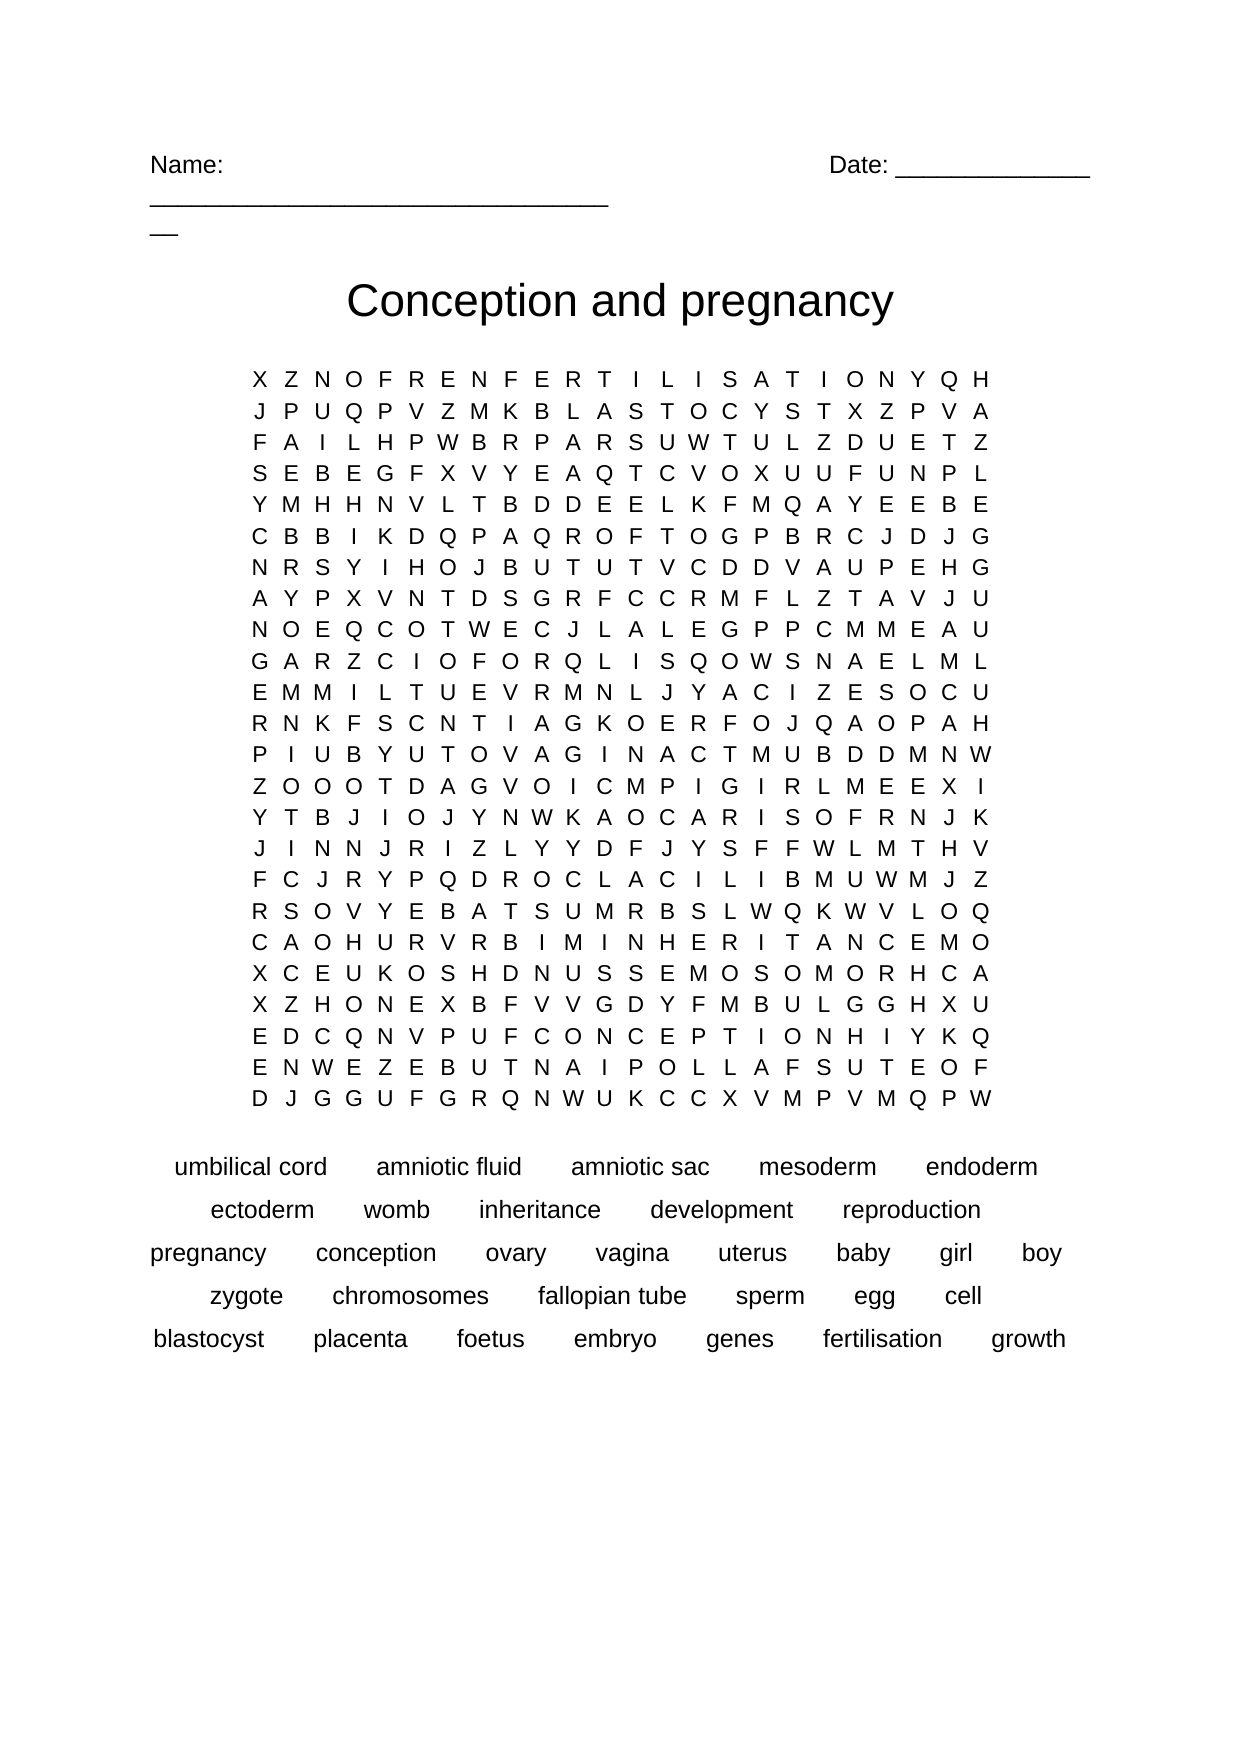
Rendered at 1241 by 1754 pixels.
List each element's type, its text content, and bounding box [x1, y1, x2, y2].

table_cell R [808, 520, 839, 551]
table_cell S [683, 895, 714, 926]
table_cell J [871, 520, 902, 551]
table_cell S [369, 708, 401, 739]
table_cell I [275, 833, 307, 864]
table_cell M [714, 989, 745, 1020]
title Conception and pregnancy [150, 274, 1090, 326]
table_cell S [589, 958, 620, 989]
table_cell T [432, 614, 463, 645]
table_cell V [651, 551, 683, 583]
table_cell C [651, 1083, 683, 1114]
table_cell C [651, 801, 683, 833]
table_cell D [714, 551, 745, 583]
table_cell D [275, 1020, 307, 1051]
table_cell F [714, 489, 745, 520]
table_cell G [464, 770, 495, 801]
table_cell P [401, 426, 432, 458]
table_cell M [589, 895, 620, 926]
table_cell C [714, 395, 745, 426]
table_cell A [558, 1051, 589, 1083]
table_cell O [401, 801, 432, 833]
table_cell T [558, 551, 589, 583]
table_cell L [902, 895, 933, 926]
table_header A [745, 364, 777, 395]
table_cell E [840, 676, 871, 708]
table_cell C [871, 926, 902, 958]
table_cell E [651, 958, 683, 989]
table_cell L [808, 989, 839, 1020]
table_cell O [432, 551, 463, 583]
table_cell X [840, 395, 871, 426]
table_cell C [745, 676, 777, 708]
table_cell A [620, 614, 651, 645]
table_cell E [620, 489, 651, 520]
table_cell S [244, 458, 275, 489]
table_cell I [745, 1020, 777, 1051]
table_cell N [275, 708, 307, 739]
table_cell X [432, 989, 463, 1020]
table_cell M [934, 926, 965, 958]
table_cell R [526, 645, 557, 676]
table_cell Y [369, 895, 401, 926]
table_cell P [902, 708, 933, 739]
table_cell A [589, 801, 620, 833]
table_cell K [589, 708, 620, 739]
table_cell P [651, 770, 683, 801]
table_header Z [275, 364, 307, 395]
table_cell J [651, 676, 683, 708]
table_cell E [338, 1051, 369, 1083]
table_cell Q [338, 395, 369, 426]
table_cell H [902, 958, 933, 989]
table_cell E [902, 614, 933, 645]
table_cell Z [244, 770, 275, 801]
table_cell R [244, 708, 275, 739]
table_cell U [526, 551, 557, 583]
table_cell E [464, 676, 495, 708]
table_cell B [432, 895, 463, 926]
table_cell P [871, 551, 902, 583]
text umbilical cord amniotic fluid amniotic sac mesoderm endoderm ectoderm womb inheritance development reproduction pregnancy conception ovary vagina uterus baby girl boy zygote chromosomes fallopian tube sperm egg cell blastocyst placenta foetus embryo genes fertilisation growth [150, 1151, 1090, 1353]
table_cell B [307, 801, 338, 833]
table_cell Z [432, 395, 463, 426]
table_cell Y [558, 833, 589, 864]
table_cell H [369, 426, 401, 458]
table_cell I [338, 520, 369, 551]
table_cell L [432, 489, 463, 520]
table_cell C [683, 1083, 714, 1114]
table_header Date: ______________ [620, 150, 1090, 274]
table_cell R [871, 801, 902, 833]
table_cell A [808, 551, 839, 583]
table_cell M [902, 739, 933, 770]
table_cell S [526, 895, 557, 926]
table_cell P [526, 426, 557, 458]
table_cell D [840, 426, 871, 458]
table_cell M [714, 583, 745, 614]
table_cell R [401, 833, 432, 864]
table_cell T [714, 426, 745, 458]
table_cell I [589, 1051, 620, 1083]
table_cell Q [589, 458, 620, 489]
table_cell R [683, 708, 714, 739]
table_cell G [558, 739, 589, 770]
table_cell R [589, 426, 620, 458]
table_cell U [307, 739, 338, 770]
table_cell S [808, 1051, 839, 1083]
table_cell B [495, 926, 526, 958]
table_cell T [934, 426, 965, 458]
table_cell F [745, 583, 777, 614]
table_cell E [401, 1051, 432, 1083]
table_cell W [808, 833, 839, 864]
table_cell E [902, 770, 933, 801]
table_cell H [401, 551, 432, 583]
table_cell U [558, 958, 589, 989]
table_cell E [965, 489, 996, 520]
table_cell C [369, 614, 401, 645]
table_cell H [840, 1020, 871, 1051]
table_cell A [683, 801, 714, 833]
table_header X [244, 364, 275, 395]
table_cell O [965, 926, 996, 958]
table_cell P [620, 1051, 651, 1083]
table_cell T [495, 895, 526, 926]
table_cell G [244, 645, 275, 676]
table_cell Q [965, 1020, 996, 1051]
table_cell M [745, 489, 777, 520]
table_cell B [432, 1051, 463, 1083]
table_cell E [495, 614, 526, 645]
table_cell I [307, 426, 338, 458]
table_cell D [401, 770, 432, 801]
table_cell P [808, 1083, 839, 1114]
table_cell B [495, 551, 526, 583]
table_cell L [495, 833, 526, 864]
table_cell M [275, 676, 307, 708]
table_cell C [401, 708, 432, 739]
table_cell J [432, 801, 463, 833]
table_cell D [464, 864, 495, 895]
table_cell J [934, 583, 965, 614]
table_cell X [244, 958, 275, 989]
table_header Name: ___________________________________ [150, 150, 620, 274]
table_cell Q [432, 864, 463, 895]
table_cell Y [840, 489, 871, 520]
table_cell H [965, 708, 996, 739]
table_cell G [871, 989, 902, 1020]
table_cell Y [275, 583, 307, 614]
table_cell O [558, 1020, 589, 1051]
table_cell E [683, 926, 714, 958]
table_cell S [307, 551, 338, 583]
table_cell M [871, 1083, 902, 1114]
table_cell S [620, 958, 651, 989]
table_cell U [965, 676, 996, 708]
table_cell A [808, 926, 839, 958]
table_cell N [495, 801, 526, 833]
table_cell N [401, 583, 432, 614]
table_header L [651, 364, 683, 395]
table_cell H [338, 489, 369, 520]
table_cell C [620, 1020, 651, 1051]
table_cell B [651, 895, 683, 926]
table_cell G [840, 989, 871, 1020]
table_cell Z [808, 583, 839, 614]
table_cell N [808, 1020, 839, 1051]
table_cell O [307, 895, 338, 926]
table_cell M [307, 676, 338, 708]
table_header I [683, 364, 714, 395]
table_cell R [307, 645, 338, 676]
table_cell Y [651, 989, 683, 1020]
table_cell U [401, 739, 432, 770]
table_cell C [934, 676, 965, 708]
table_cell B [495, 489, 526, 520]
table_cell A [526, 739, 557, 770]
table_cell V [464, 458, 495, 489]
table_cell Y [244, 489, 275, 520]
table_cell R [401, 926, 432, 958]
table_cell M [934, 645, 965, 676]
table_cell M [275, 489, 307, 520]
table_cell H [902, 989, 933, 1020]
table_cell V [369, 583, 401, 614]
table_cell C [651, 458, 683, 489]
table_cell Y [369, 739, 401, 770]
table_cell P [369, 395, 401, 426]
table_cell C [275, 958, 307, 989]
table_cell P [307, 583, 338, 614]
table_cell K [558, 801, 589, 833]
table_header E [526, 364, 557, 395]
table_cell A [714, 676, 745, 708]
table_cell C [526, 614, 557, 645]
table_cell R [526, 676, 557, 708]
table_cell T [464, 708, 495, 739]
table_cell V [871, 895, 902, 926]
table_cell P [275, 395, 307, 426]
table_cell I [589, 926, 620, 958]
table_cell G [714, 520, 745, 551]
table_cell W [683, 426, 714, 458]
table_cell J [369, 833, 401, 864]
table_cell E [338, 458, 369, 489]
table_cell T [714, 739, 745, 770]
table_cell V [401, 395, 432, 426]
table_cell F [620, 833, 651, 864]
table_cell O [683, 395, 714, 426]
table_cell M [902, 864, 933, 895]
table_cell I [620, 645, 651, 676]
table_cell H [934, 833, 965, 864]
table_cell N [307, 833, 338, 864]
table_cell N [526, 1051, 557, 1083]
table_cell I [683, 770, 714, 801]
table_cell E [902, 426, 933, 458]
table_header R [558, 364, 589, 395]
table_cell T [651, 395, 683, 426]
table_cell Z [965, 426, 996, 458]
table_cell U [777, 739, 808, 770]
table_cell T [620, 458, 651, 489]
table_cell K [965, 801, 996, 833]
table_cell C [651, 583, 683, 614]
table_cell D [526, 489, 557, 520]
table_cell L [683, 1051, 714, 1083]
table_cell Q [965, 895, 996, 926]
table_cell W [840, 895, 871, 926]
table_cell Q [683, 645, 714, 676]
table_header E [432, 364, 463, 395]
table_cell O [871, 708, 902, 739]
table_cell L [777, 583, 808, 614]
table_header O [840, 364, 871, 395]
table_cell D [902, 520, 933, 551]
table_header F [369, 364, 401, 395]
table_cell R [558, 583, 589, 614]
table_cell L [840, 833, 871, 864]
table_cell V [558, 989, 589, 1020]
table_cell T [464, 489, 495, 520]
table_cell E [902, 1051, 933, 1083]
table_cell A [840, 708, 871, 739]
table_cell A [871, 583, 902, 614]
table_cell O [902, 676, 933, 708]
table_cell G [965, 551, 996, 583]
table_cell Y [683, 676, 714, 708]
table_cell J [934, 864, 965, 895]
table_cell K [934, 1020, 965, 1051]
table_cell O [840, 958, 871, 989]
table_cell V [683, 458, 714, 489]
table_cell R [871, 958, 902, 989]
table_cell A [934, 614, 965, 645]
table_cell U [589, 1083, 620, 1114]
table_cell V [745, 1083, 777, 1114]
table_cell E [902, 551, 933, 583]
table_cell N [902, 458, 933, 489]
table_header N [464, 364, 495, 395]
table_cell U [651, 426, 683, 458]
table_cell O [714, 645, 745, 676]
table_cell F [840, 458, 871, 489]
table_cell M [745, 739, 777, 770]
table_cell D [495, 958, 526, 989]
table_cell H [307, 489, 338, 520]
table_cell C [589, 770, 620, 801]
table_cell I [683, 864, 714, 895]
table_cell Q [777, 895, 808, 926]
table_cell G [714, 770, 745, 801]
table_cell T [651, 520, 683, 551]
table_cell N [369, 1020, 401, 1051]
table_cell U [432, 676, 463, 708]
table_cell V [965, 833, 996, 864]
table_cell I [777, 676, 808, 708]
table_cell C [683, 551, 714, 583]
table_cell L [777, 426, 808, 458]
table_cell V [432, 926, 463, 958]
table_cell M [871, 833, 902, 864]
table_cell H [651, 926, 683, 958]
table_cell F [745, 833, 777, 864]
table_cell B [777, 520, 808, 551]
table_cell R [714, 801, 745, 833]
table_cell X [745, 458, 777, 489]
table_cell M [683, 958, 714, 989]
table_cell T [777, 926, 808, 958]
table_cell C [526, 1020, 557, 1051]
table_cell P [902, 395, 933, 426]
table_header T [777, 364, 808, 395]
table_cell W [307, 1051, 338, 1083]
table_cell N [902, 801, 933, 833]
table_cell Q [338, 1020, 369, 1051]
table_cell O [620, 801, 651, 833]
table_cell W [871, 864, 902, 895]
table_cell D [244, 1083, 275, 1114]
table_cell P [934, 1083, 965, 1114]
table_cell J [244, 833, 275, 864]
table_cell U [745, 426, 777, 458]
table_cell B [307, 520, 338, 551]
table_cell T [432, 739, 463, 770]
table_cell A [275, 645, 307, 676]
table_cell O [307, 926, 338, 958]
table_cell F [620, 520, 651, 551]
table_cell R [683, 583, 714, 614]
table_cell O [275, 770, 307, 801]
table_cell O [307, 770, 338, 801]
table_cell K [369, 520, 401, 551]
table_cell I [558, 770, 589, 801]
table_cell K [808, 895, 839, 926]
table_cell O [338, 770, 369, 801]
table_cell R [338, 864, 369, 895]
table_cell L [714, 895, 745, 926]
table_cell E [871, 489, 902, 520]
table_cell V [777, 551, 808, 583]
table_cell U [558, 895, 589, 926]
table_cell Z [808, 676, 839, 708]
table_cell R [464, 926, 495, 958]
table_cell F [401, 458, 432, 489]
table_cell E [307, 958, 338, 989]
table_cell N [244, 551, 275, 583]
table_cell O [526, 864, 557, 895]
table_cell U [965, 583, 996, 614]
table_cell M [464, 395, 495, 426]
table_cell G [714, 614, 745, 645]
table_cell X [244, 989, 275, 1020]
table_cell F [338, 708, 369, 739]
table_cell C [558, 864, 589, 895]
table_cell X [338, 583, 369, 614]
table_cell E [871, 770, 902, 801]
table_header I [808, 364, 839, 395]
table_cell O [934, 1051, 965, 1083]
table_cell I [526, 926, 557, 958]
table_cell Z [464, 833, 495, 864]
table_cell I [401, 645, 432, 676]
table_cell E [902, 926, 933, 958]
table_cell A [589, 395, 620, 426]
table_cell W [745, 895, 777, 926]
table_cell N [275, 1051, 307, 1083]
table_cell F [244, 864, 275, 895]
table_cell Q [495, 1083, 526, 1114]
table_cell N [244, 614, 275, 645]
table_cell J [307, 864, 338, 895]
table_cell U [369, 1083, 401, 1114]
table_cell Y [338, 551, 369, 583]
table_cell E [683, 614, 714, 645]
table_cell P [934, 458, 965, 489]
table_cell I [745, 770, 777, 801]
table_cell D [620, 989, 651, 1020]
table_cell F [589, 583, 620, 614]
table_cell R [495, 864, 526, 895]
table_cell L [714, 1051, 745, 1083]
table_cell X [432, 458, 463, 489]
table_cell F [840, 801, 871, 833]
table_cell J [651, 833, 683, 864]
table_cell B [777, 864, 808, 895]
table_cell X [934, 770, 965, 801]
table_cell U [777, 458, 808, 489]
table_header N [871, 364, 902, 395]
table_cell N [620, 739, 651, 770]
table_cell M [840, 614, 871, 645]
table_cell O [714, 958, 745, 989]
table_cell G [432, 1083, 463, 1114]
table_cell L [965, 645, 996, 676]
table_cell C [369, 645, 401, 676]
table_cell W [745, 645, 777, 676]
table_cell E [244, 676, 275, 708]
table_cell O [432, 645, 463, 676]
table_cell Y [495, 458, 526, 489]
table_cell I [275, 739, 307, 770]
table_cell E [526, 458, 557, 489]
table_cell U [840, 1051, 871, 1083]
table_cell B [275, 520, 307, 551]
table_cell O [495, 645, 526, 676]
table_cell E [871, 645, 902, 676]
table_cell U [307, 395, 338, 426]
table_cell R [777, 770, 808, 801]
table_cell Y [745, 395, 777, 426]
table_cell J [934, 801, 965, 833]
table_cell R [495, 426, 526, 458]
table_cell N [840, 926, 871, 958]
table_cell U [589, 551, 620, 583]
table_cell N [934, 739, 965, 770]
table_cell U [338, 958, 369, 989]
table_cell H [934, 551, 965, 583]
table_cell A [934, 708, 965, 739]
table_cell A [808, 489, 839, 520]
table_cell O [683, 520, 714, 551]
table_cell I [338, 676, 369, 708]
table_cell I [745, 926, 777, 958]
table_cell A [651, 739, 683, 770]
table_cell Q [558, 645, 589, 676]
table_cell R [464, 1083, 495, 1114]
table_cell A [495, 520, 526, 551]
table_cell O [714, 458, 745, 489]
table_cell U [965, 989, 996, 1020]
table_cell U [840, 864, 871, 895]
table_cell S [620, 426, 651, 458]
table_cell P [464, 520, 495, 551]
table_cell G [965, 520, 996, 551]
table_cell N [432, 708, 463, 739]
table_cell B [808, 739, 839, 770]
table_cell S [495, 583, 526, 614]
table_cell U [464, 1051, 495, 1083]
table_header F [495, 364, 526, 395]
table_cell P [432, 1020, 463, 1051]
table_cell E [401, 895, 432, 926]
table_header O [338, 364, 369, 395]
table_cell T [401, 676, 432, 708]
table_cell Z [275, 989, 307, 1020]
table_cell Z [965, 864, 996, 895]
table_cell Y [526, 833, 557, 864]
table_cell O [275, 614, 307, 645]
table_cell W [965, 1083, 996, 1114]
table_cell L [965, 458, 996, 489]
table_cell N [369, 489, 401, 520]
table_cell C [620, 583, 651, 614]
table_cell Z [369, 1051, 401, 1083]
table_cell V [495, 770, 526, 801]
table_cell K [495, 395, 526, 426]
table_cell V [338, 895, 369, 926]
table_cell N [620, 926, 651, 958]
table_cell L [714, 864, 745, 895]
table_cell G [526, 583, 557, 614]
table_cell O [338, 989, 369, 1020]
table_cell R [558, 520, 589, 551]
table_cell C [934, 958, 965, 989]
table_cell D [871, 739, 902, 770]
table_cell J [558, 614, 589, 645]
table_cell M [840, 770, 871, 801]
table_cell A [275, 926, 307, 958]
table_cell C [683, 739, 714, 770]
table_cell C [244, 520, 275, 551]
table_cell T [808, 395, 839, 426]
table_header S [714, 364, 745, 395]
table_cell Q [526, 520, 557, 551]
table_cell F [777, 833, 808, 864]
table_cell V [902, 583, 933, 614]
table_cell C [275, 864, 307, 895]
table_cell M [808, 864, 839, 895]
table_cell I [369, 551, 401, 583]
table_cell Z [338, 645, 369, 676]
table_cell A [558, 426, 589, 458]
table_cell S [777, 645, 808, 676]
table_cell E [651, 1020, 683, 1051]
table_cell B [464, 426, 495, 458]
table_cell G [307, 1083, 338, 1114]
table_cell W [432, 426, 463, 458]
table_cell O [620, 708, 651, 739]
table_cell O [934, 895, 965, 926]
table_cell I [369, 801, 401, 833]
table_cell R [244, 895, 275, 926]
table_header T [589, 364, 620, 395]
table_cell Y [244, 801, 275, 833]
table_cell N [526, 958, 557, 989]
table_cell S [777, 801, 808, 833]
table_cell C [244, 926, 275, 958]
table_cell F [495, 1020, 526, 1051]
table_cell O [589, 520, 620, 551]
table_cell L [651, 489, 683, 520]
table_cell Q [432, 520, 463, 551]
table_cell F [464, 645, 495, 676]
table_cell E [651, 708, 683, 739]
table_cell O [401, 614, 432, 645]
table_cell D [401, 520, 432, 551]
table_cell Q [808, 708, 839, 739]
table_cell L [589, 645, 620, 676]
table_cell P [401, 864, 432, 895]
table_cell S [651, 645, 683, 676]
table_cell O [526, 770, 557, 801]
table_cell N [526, 1083, 557, 1114]
table_cell U [840, 551, 871, 583]
table_cell Q [777, 489, 808, 520]
table_cell D [464, 583, 495, 614]
table_cell H [338, 926, 369, 958]
table_cell G [338, 1083, 369, 1114]
table_cell K [307, 708, 338, 739]
table_cell O [745, 708, 777, 739]
table_cell O [777, 958, 808, 989]
table_header I [620, 364, 651, 395]
table_cell J [244, 395, 275, 426]
table_cell A [275, 426, 307, 458]
table_cell M [871, 614, 902, 645]
table_cell G [369, 458, 401, 489]
table_cell B [745, 989, 777, 1020]
table_cell V [401, 489, 432, 520]
table_cell V [934, 395, 965, 426]
table_cell D [840, 739, 871, 770]
table_cell L [651, 614, 683, 645]
table_cell K [369, 958, 401, 989]
table_cell J [777, 708, 808, 739]
table_cell O [651, 1051, 683, 1083]
table_cell S [777, 395, 808, 426]
table_cell P [244, 739, 275, 770]
table_header Q [934, 364, 965, 395]
table_cell V [495, 739, 526, 770]
table_cell N [808, 645, 839, 676]
table_cell E [902, 489, 933, 520]
table_cell V [401, 1020, 432, 1051]
table_cell U [369, 926, 401, 958]
table_cell A [965, 958, 996, 989]
table_cell T [275, 801, 307, 833]
table_cell M [620, 770, 651, 801]
table_header H [965, 364, 996, 395]
table_cell K [620, 1083, 651, 1114]
table_cell Q [338, 614, 369, 645]
table_cell F [244, 426, 275, 458]
table_cell I [495, 708, 526, 739]
table_cell W [965, 739, 996, 770]
table_cell L [902, 645, 933, 676]
table_cell U [965, 614, 996, 645]
table_cell F [965, 1051, 996, 1083]
table_cell F [401, 1083, 432, 1114]
table_cell A [965, 395, 996, 426]
table_cell Y [902, 1020, 933, 1051]
table_cell R [275, 551, 307, 583]
table_cell E [275, 458, 307, 489]
table_cell A [464, 895, 495, 926]
table_cell L [589, 864, 620, 895]
table_cell Y [369, 864, 401, 895]
table_cell I [432, 833, 463, 864]
table_cell E [401, 989, 432, 1020]
table_cell I [745, 801, 777, 833]
table_cell K [683, 489, 714, 520]
table_cell U [808, 458, 839, 489]
table_cell C [808, 614, 839, 645]
table_cell L [589, 614, 620, 645]
table_cell S [275, 895, 307, 926]
table_cell A [840, 645, 871, 676]
table_cell E [244, 1051, 275, 1083]
table_cell O [464, 739, 495, 770]
table_cell A [620, 864, 651, 895]
table_cell G [589, 989, 620, 1020]
table_header N [307, 364, 338, 395]
table_cell J [464, 551, 495, 583]
table_cell S [745, 958, 777, 989]
table_cell T [620, 551, 651, 583]
table_cell E [244, 1020, 275, 1051]
table_cell V [840, 1083, 871, 1114]
table_cell A [558, 458, 589, 489]
table_cell O [777, 1020, 808, 1051]
table_cell E [307, 614, 338, 645]
table_cell M [808, 958, 839, 989]
table_cell S [871, 676, 902, 708]
table_cell N [338, 833, 369, 864]
table_cell N [589, 1020, 620, 1051]
table_cell C [840, 520, 871, 551]
table_cell U [777, 989, 808, 1020]
table_cell T [432, 583, 463, 614]
table_cell C [651, 864, 683, 895]
table_cell H [464, 958, 495, 989]
table_cell I [745, 864, 777, 895]
table_cell L [808, 770, 839, 801]
table_cell D [558, 489, 589, 520]
table_cell S [620, 395, 651, 426]
table_cell A [432, 770, 463, 801]
table_cell A [745, 1051, 777, 1083]
table_cell I [871, 1020, 902, 1051]
table_cell F [714, 708, 745, 739]
table_cell M [558, 676, 589, 708]
table_cell A [526, 708, 557, 739]
table_cell X [714, 1083, 745, 1114]
table_cell Z [871, 395, 902, 426]
table_cell R [620, 895, 651, 926]
table_cell W [526, 801, 557, 833]
table_cell T [495, 1051, 526, 1083]
table_cell I [965, 770, 996, 801]
table_cell C [307, 1020, 338, 1051]
table_cell P [683, 1020, 714, 1051]
table_cell U [871, 458, 902, 489]
table_cell V [526, 989, 557, 1020]
table_cell I [589, 739, 620, 770]
table_cell B [464, 989, 495, 1020]
table_cell T [871, 1051, 902, 1083]
table_cell V [495, 676, 526, 708]
table_cell G [558, 708, 589, 739]
table_cell M [777, 1083, 808, 1114]
table_cell P [745, 614, 777, 645]
table_cell T [369, 770, 401, 801]
table_cell O [401, 958, 432, 989]
table_cell L [369, 676, 401, 708]
table_cell N [589, 676, 620, 708]
table_cell N [369, 989, 401, 1020]
table_cell A [244, 583, 275, 614]
table_cell J [338, 801, 369, 833]
table_cell F [777, 1051, 808, 1083]
table_cell Y [464, 801, 495, 833]
table_cell H [307, 989, 338, 1020]
table_cell T [840, 583, 871, 614]
table_cell Y [683, 833, 714, 864]
table_cell D [589, 833, 620, 864]
table_cell E [589, 489, 620, 520]
table_cell D [745, 551, 777, 583]
table_cell S [714, 833, 745, 864]
table_cell J [934, 520, 965, 551]
table_cell S [432, 958, 463, 989]
table_cell F [495, 989, 526, 1020]
table_cell J [275, 1083, 307, 1114]
table_cell B [307, 458, 338, 489]
table_cell B [526, 395, 557, 426]
table_cell B [934, 489, 965, 520]
table_cell F [683, 989, 714, 1020]
table_cell P [777, 614, 808, 645]
table_header Y [902, 364, 933, 395]
table_cell P [745, 520, 777, 551]
table_cell Z [808, 426, 839, 458]
table_cell U [871, 426, 902, 458]
table_header R [401, 364, 432, 395]
table_cell R [714, 926, 745, 958]
table_cell Q [902, 1083, 933, 1114]
table_cell O [808, 801, 839, 833]
table_cell T [902, 833, 933, 864]
table_cell L [338, 426, 369, 458]
table_cell W [464, 614, 495, 645]
table_cell L [620, 676, 651, 708]
table_cell M [558, 926, 589, 958]
table_cell U [464, 1020, 495, 1051]
table_cell X [934, 989, 965, 1020]
table_cell B [338, 739, 369, 770]
table_cell T [714, 1020, 745, 1051]
table_cell L [558, 395, 589, 426]
table_cell W [558, 1083, 589, 1114]
